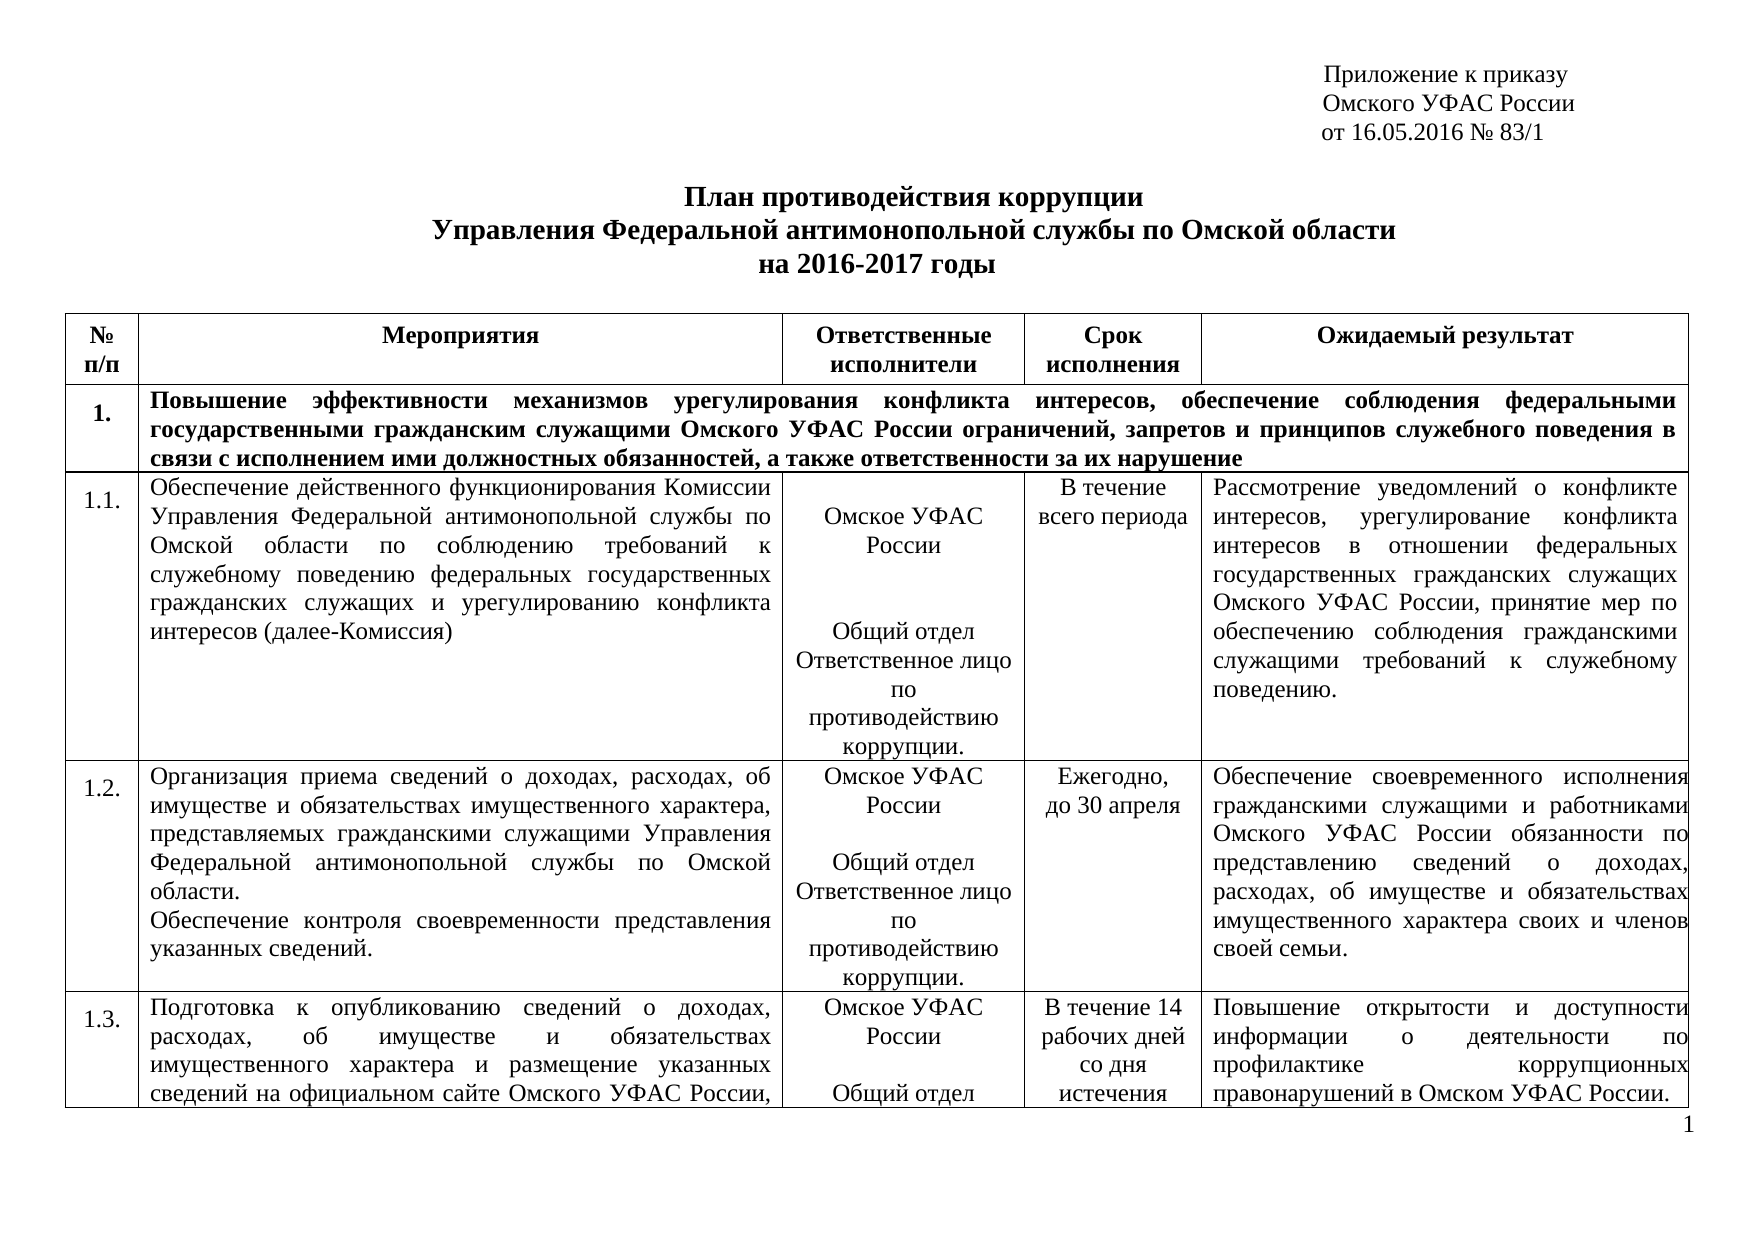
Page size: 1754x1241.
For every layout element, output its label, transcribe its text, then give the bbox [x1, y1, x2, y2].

table_cell В течение всего периода [1025, 473, 1201, 760]
table_cell Ежегодно, до 30 апреля [1025, 761, 1201, 991]
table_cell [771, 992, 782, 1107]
table_cell Организация приема сведений о доходах, расходах, об имуществе и обязательствах имущественного характера, представляемых гражданскими служащими Управления Федеральной антимонопольной службы по Омской области. Обеспечение контроля своевременности представления указанных сведений. [139, 761, 782, 991]
table_cell Обеспечение действенного функционирования Комиссии Управления Федеральной антимонопольной службы по Омской области по соблюдению требований к служебному поведению федеральных государственных гражданских служащих и урегулированию конфликта интересов (далее-Комиссия) [139, 473, 782, 760]
table_cell 1.1. [66, 473, 138, 760]
table_cell 1. [66, 385, 138, 471]
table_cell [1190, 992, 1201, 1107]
table_header Ответственные исполнители [783, 314, 1024, 384]
table_cell 1.3. [66, 992, 138, 1107]
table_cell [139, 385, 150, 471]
text Управления Федеральной антимонопольной службы по Омской области [59, 212, 1695, 246]
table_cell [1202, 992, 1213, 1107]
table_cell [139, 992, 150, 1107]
table_cell 1.2. [66, 761, 138, 991]
text от 16.05.2016 № 83/1 [1196, 117, 1695, 145]
table_header Ожидаемый результат [1202, 314, 1688, 384]
text Приложение к приказу [1196, 59, 1695, 88]
text на 2016-2017 годы [59, 246, 1695, 279]
text Омского УФАС России [1196, 88, 1695, 117]
table_header Срок исполнения [1025, 314, 1201, 384]
text План противодействия коррупции [59, 179, 1695, 212]
table_cell Обеспечение своевременного исполнения гражданскими служащими и работниками Омского УФАС России обязанности по представлению сведений о доходах, расходах, об имуществе и обязательствах имущественного характера своих и членов своей семьи. [1202, 761, 1688, 991]
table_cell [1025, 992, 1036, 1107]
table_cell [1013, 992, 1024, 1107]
table_header № п/п [66, 314, 138, 384]
table_cell Рассмотрение уведомлений о конфликте интересов, урегулирование конфликта интересов в отношении федеральных государственных гражданских служащих Омского УФАС России, принятие мер по обеспечению соблюдения гражданскими служащими требований к служебному поведению. [1202, 473, 1688, 760]
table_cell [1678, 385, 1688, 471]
table_header Мероприятия [139, 314, 782, 384]
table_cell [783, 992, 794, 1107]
